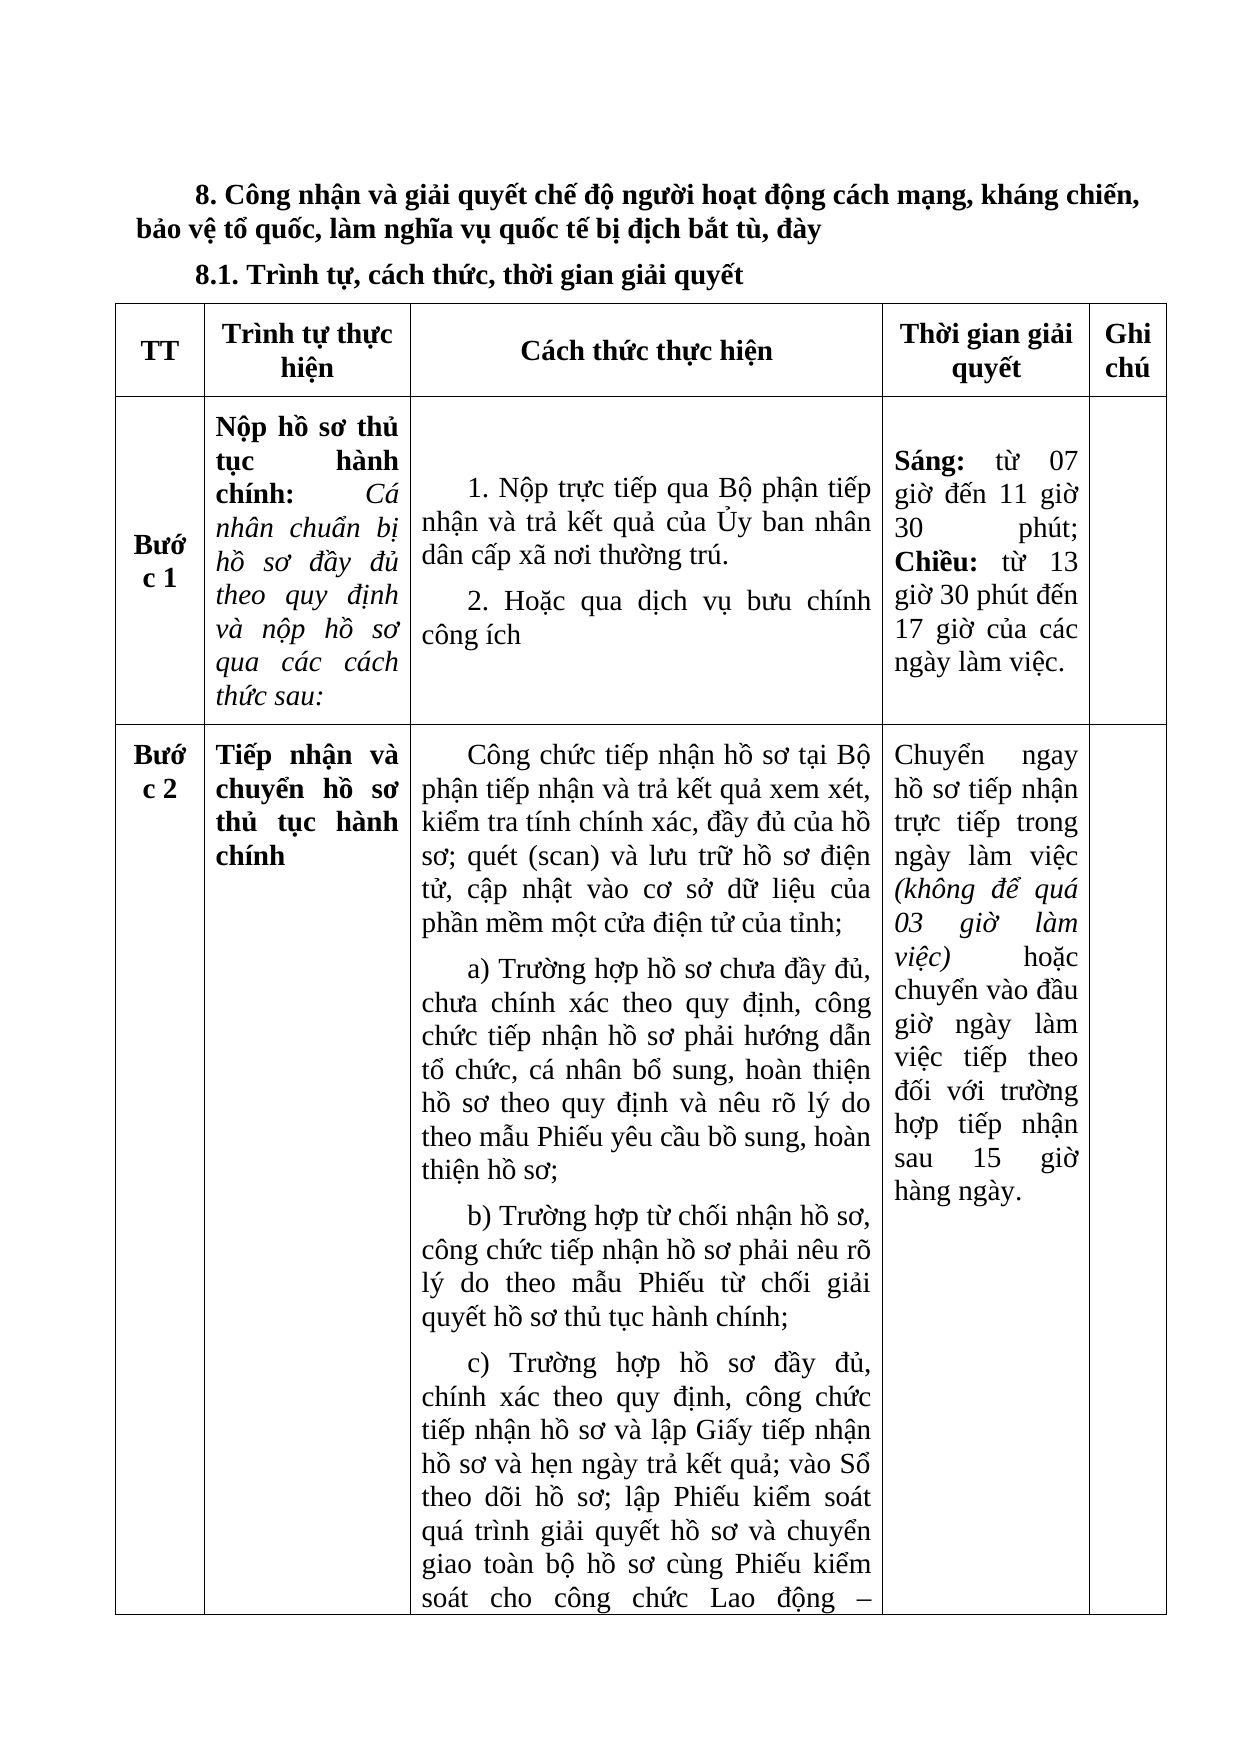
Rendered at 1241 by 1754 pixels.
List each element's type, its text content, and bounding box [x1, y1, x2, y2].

table_header Thời gian giải quyết [883, 304, 1089, 396]
table_cell Bước 2 [116, 725, 204, 1613]
table_cell [1090, 397, 1166, 724]
table_header Ghi chú [1090, 304, 1166, 396]
table_cell Bước 1 [116, 397, 204, 724]
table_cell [883, 725, 1089, 1613]
table_header Cách thức thực hiện [411, 304, 882, 396]
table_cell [205, 725, 410, 1613]
text 8. Công nhận và giải quyết chế độ người hoạt động cách mạng, kháng chiến, bảo vệ tổ quốc, làm nghĩa vụ quốc tế bị địch bắt tù, đày [136, 177, 1146, 244]
table_header Trình tự thực hiện [205, 304, 410, 396]
table_cell 1. Nộp trực tiếp qua Bộ phận tiếp nhận và trả kết quả của Ủy ban nhân dân cấp xã nơi thường trú. 2. Hoặc qua dịch vụ bưu chính công ích [411, 397, 882, 724]
text 8.1. Trình tự, cách thức, thời gian giải quyết [136, 257, 1146, 290]
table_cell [411, 725, 882, 1613]
table_cell Nộp hồ sơ thủ tục hành chính: Cá nhân chuẩn bị hồ sơ đầy đủ theo quy định và nộp hồ sơ qua các cách thức sau: [205, 397, 410, 724]
table_header TT [116, 304, 204, 396]
table_cell Sáng: từ 07 giờ đến 11 giờ 30 phút; Chiều: từ 13 giờ 30 phút đến 17 giờ của các ngày làm việc. [883, 397, 1089, 724]
table_cell [1090, 725, 1166, 1613]
